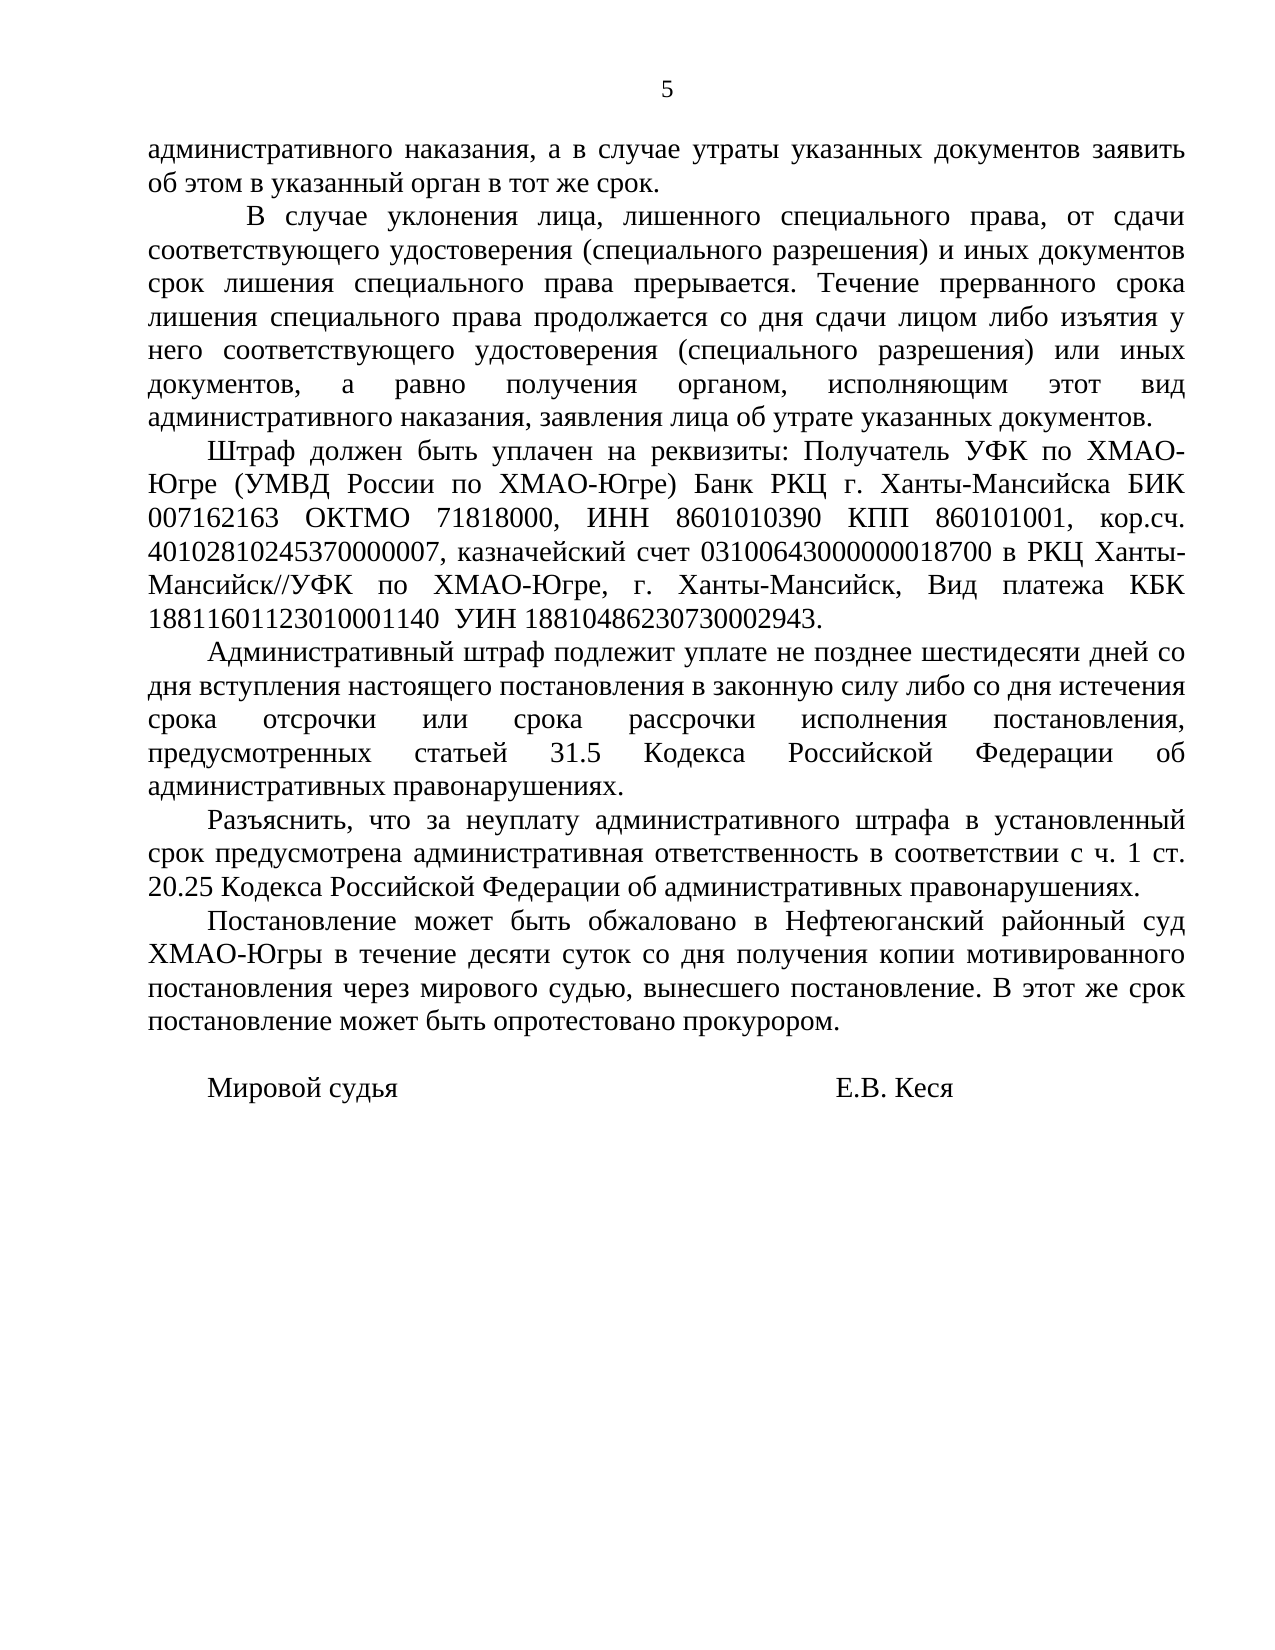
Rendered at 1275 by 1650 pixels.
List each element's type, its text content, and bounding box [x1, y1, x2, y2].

text Мировой судья Е.В. Кеся [148, 1070, 1186, 1104]
text Административный штраф подлежит уплате не позднее шестидесяти дней со дня вступления настоящего постановления в законную силу либо со дня истечения срока отсрочки или срока рассрочки исполнения постановления, предусмотренных статьей 31.5 Кодекса Российской Федерации об административных правонарушениях. [148, 634, 1186, 802]
text В случае уклонения лица, лишенного специального права, от сдачи соответствующего удостоверения (специального разрешения) и иных документов срок лишения специального права прерывается. Течение прерванного срока лишения специального права продолжается со дня сдачи лицом либо изъятия у него соответствующего удостоверения (специального разрешения) или иных документов, а равно получения органом, исполняющим этот вид административного наказания, заявления лица об утрате указанных документов. [148, 198, 1186, 433]
text Постановление может быть обжаловано в Нефтеюганский районный суд ХМАО-Югры в течение десяти суток со дня получения копии мотивированного постановления через мирового судью, вынесшего постановление. В этот же срок постановление может быть опротестовано прокурором. [148, 903, 1186, 1037]
text Штраф должен быть уплачен на реквизиты: Получатель УФК по ХМАО-Югре (УМВД России по ХМАО-Югре) Банк РКЦ г. Ханты-Мансийска БИК 007162163 ОКТМО 71818000, ИНН 8601010390 КПП 860101001, кор.сч. 40102810245370000007, казначейский счет 03100643000000018700 в РКЦ Ханты-Мансийск//УФК по ХМАО-Югре, г. Ханты-Мансийск, Вид платежа КБК 18811601123010001140 УИН 18810486230730002943. [148, 433, 1186, 634]
text Разъяснить, что за неуплату административного штрафа в установленный срок предусмотрена административная ответственность в соответствии с ч. 1 ст. 20.25 Кодекса Российской Федерации об административных правонарушениях. [148, 802, 1186, 903]
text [148, 131, 1186, 198]
